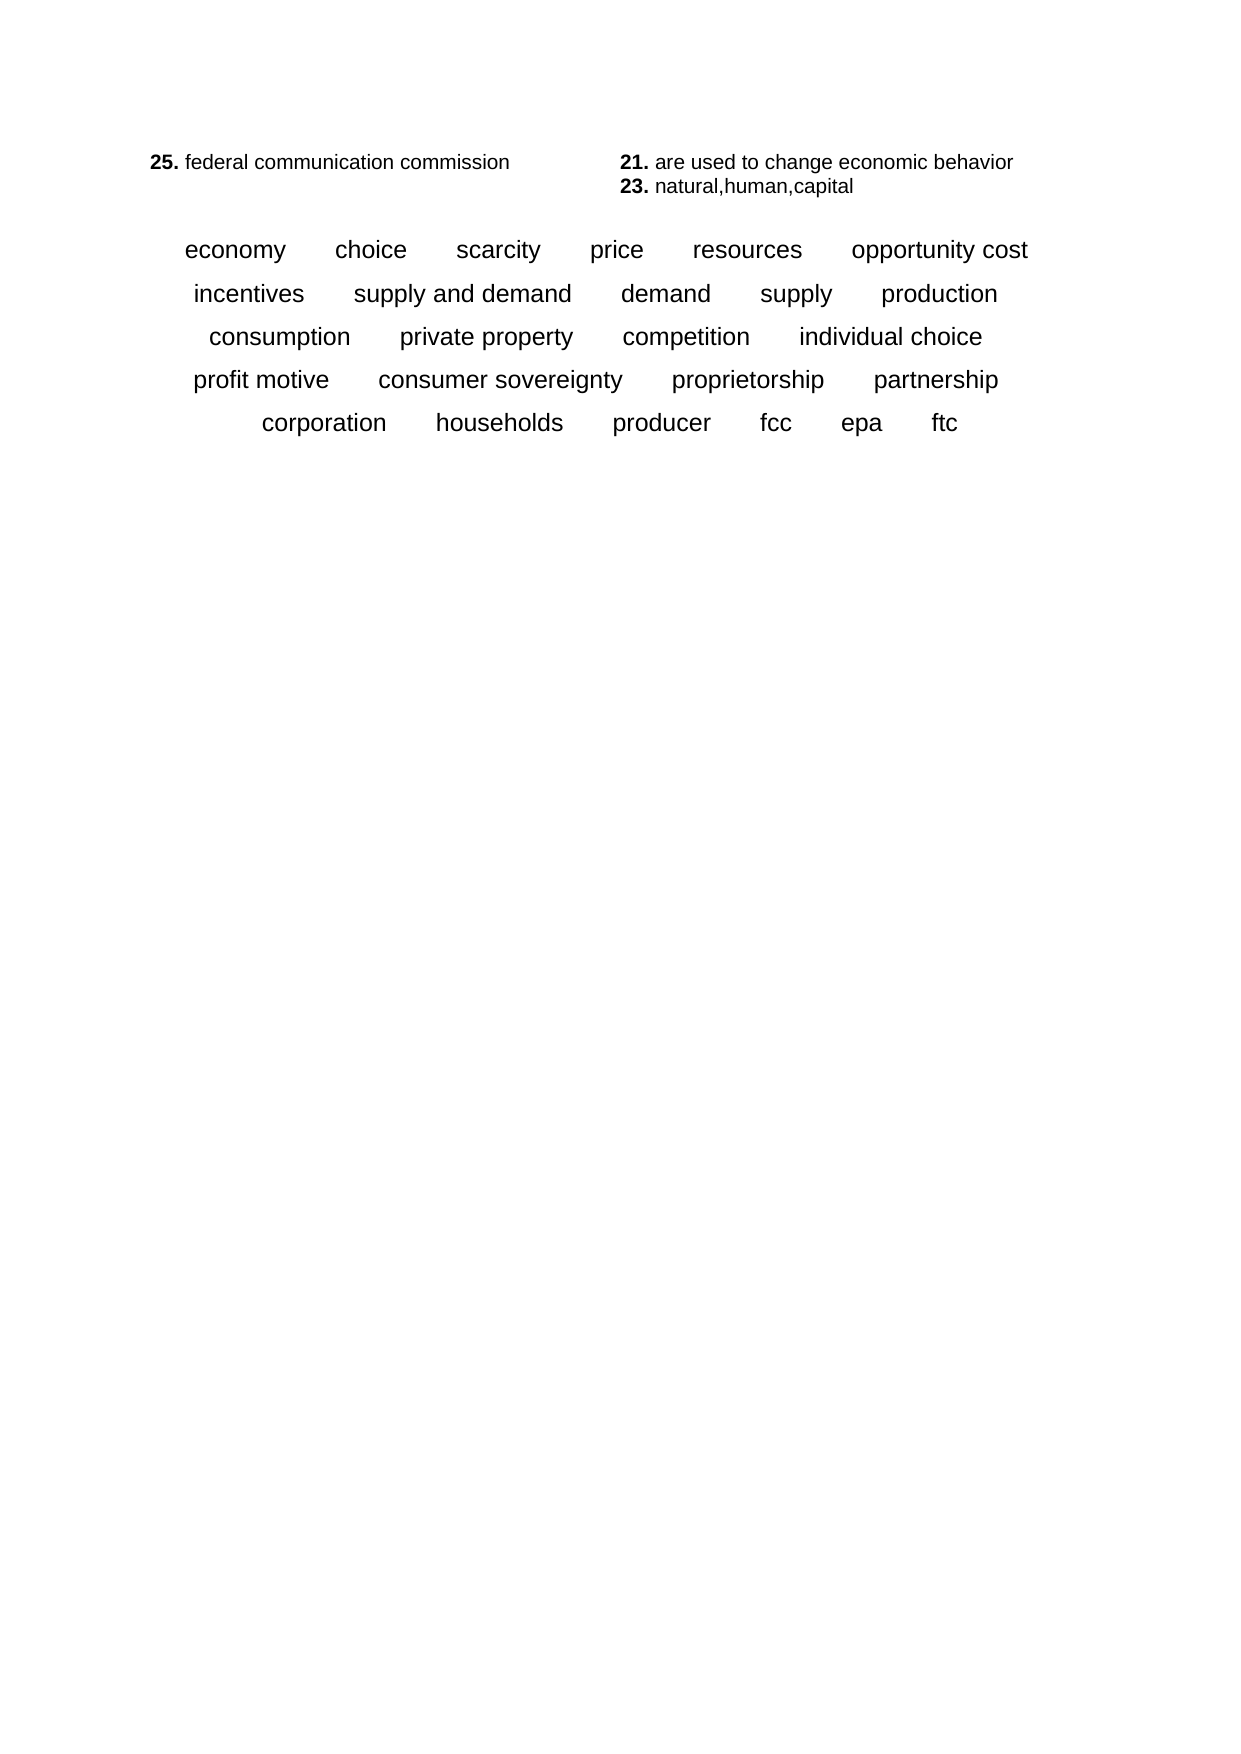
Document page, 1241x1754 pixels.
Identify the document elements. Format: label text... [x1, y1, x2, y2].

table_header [150, 150, 620, 198]
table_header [620, 150, 1090, 198]
text economy choice scarcity price resources opportunity cost incentives supply and demand demand supply production consumption private property competition individual choice profit motive consumer sovereignty proprietorship partnership corporation households producer fcc epa ftc [150, 235, 1090, 437]
